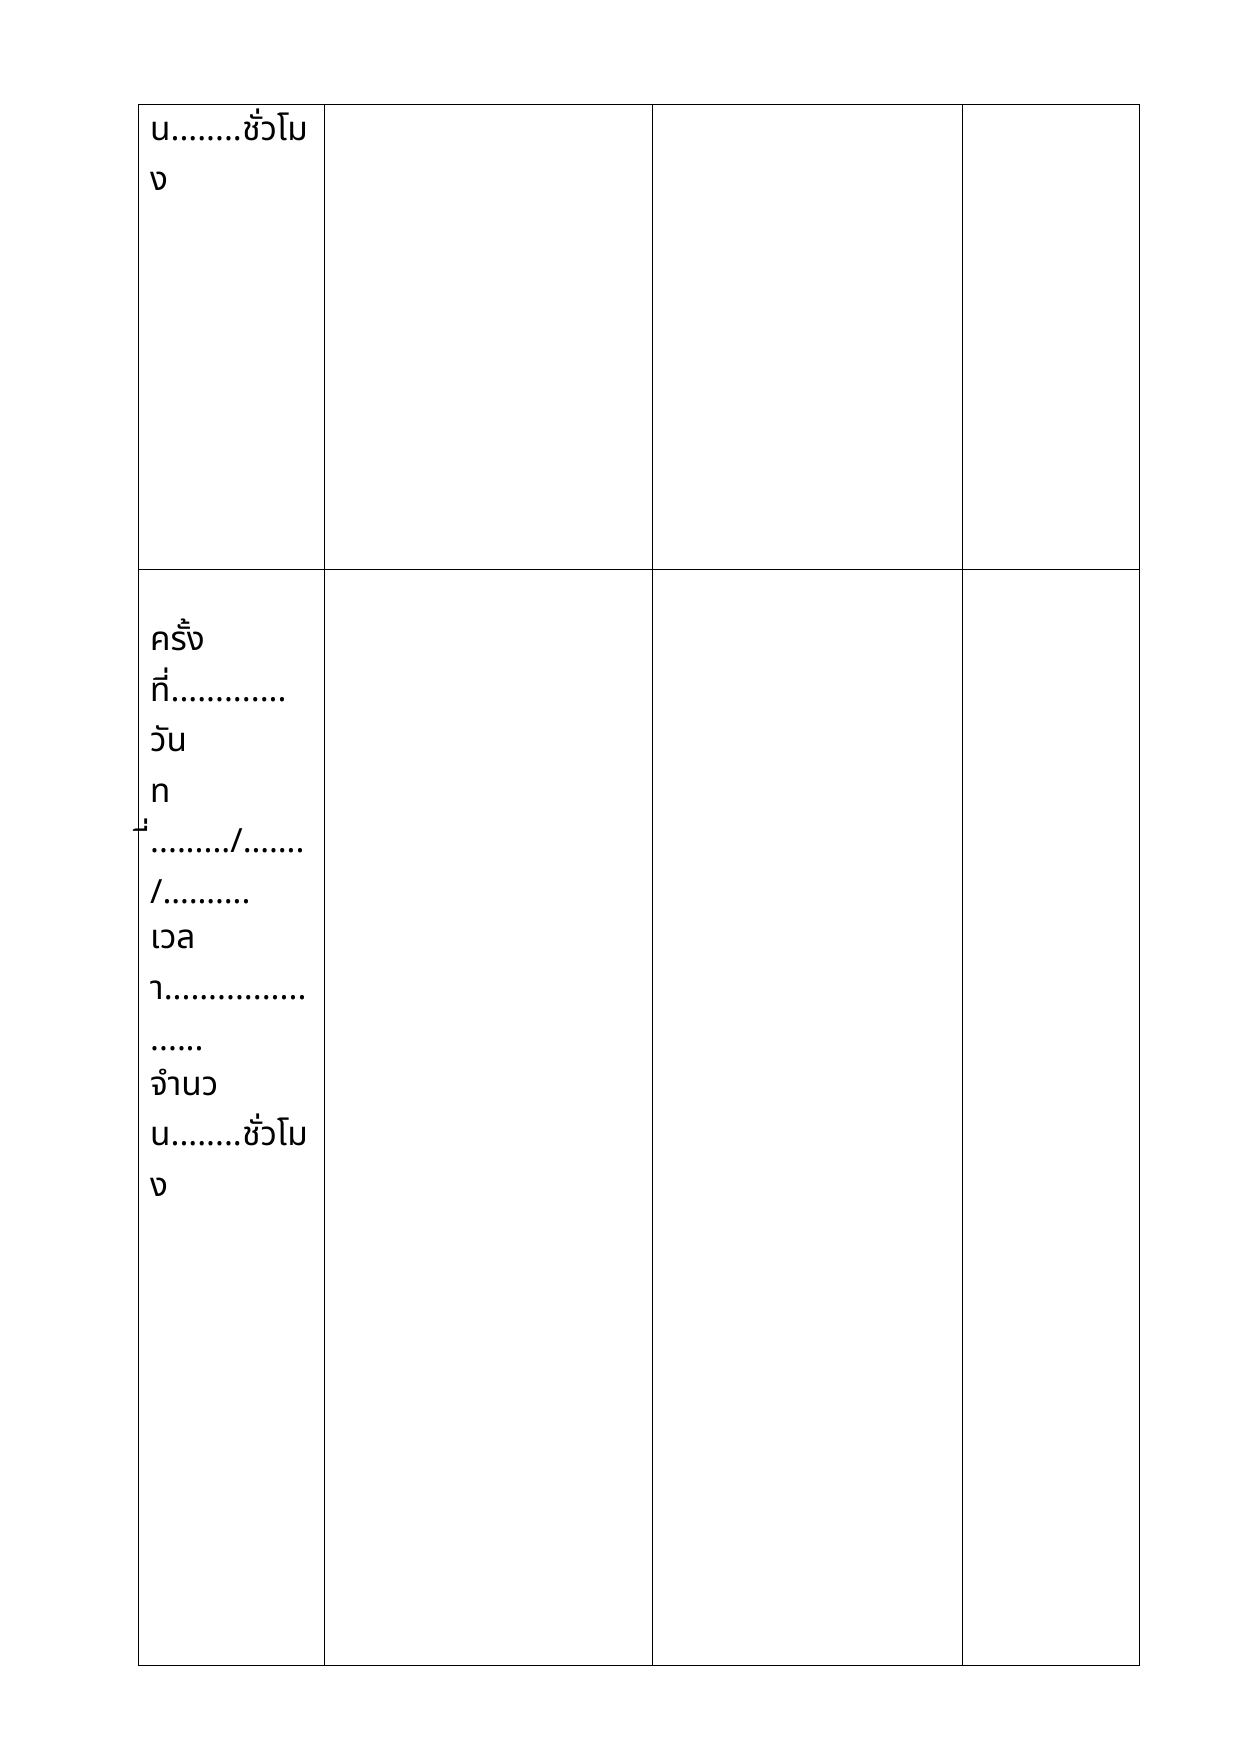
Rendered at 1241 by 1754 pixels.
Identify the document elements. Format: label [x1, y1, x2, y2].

table_cell [653, 570, 962, 1665]
table_cell [139, 570, 324, 1665]
table_cell [325, 105, 652, 569]
table_cell [139, 105, 324, 569]
table_cell [325, 570, 652, 1665]
table_cell [963, 105, 1139, 569]
table_cell [963, 570, 1139, 1665]
table_cell [653, 105, 962, 569]
